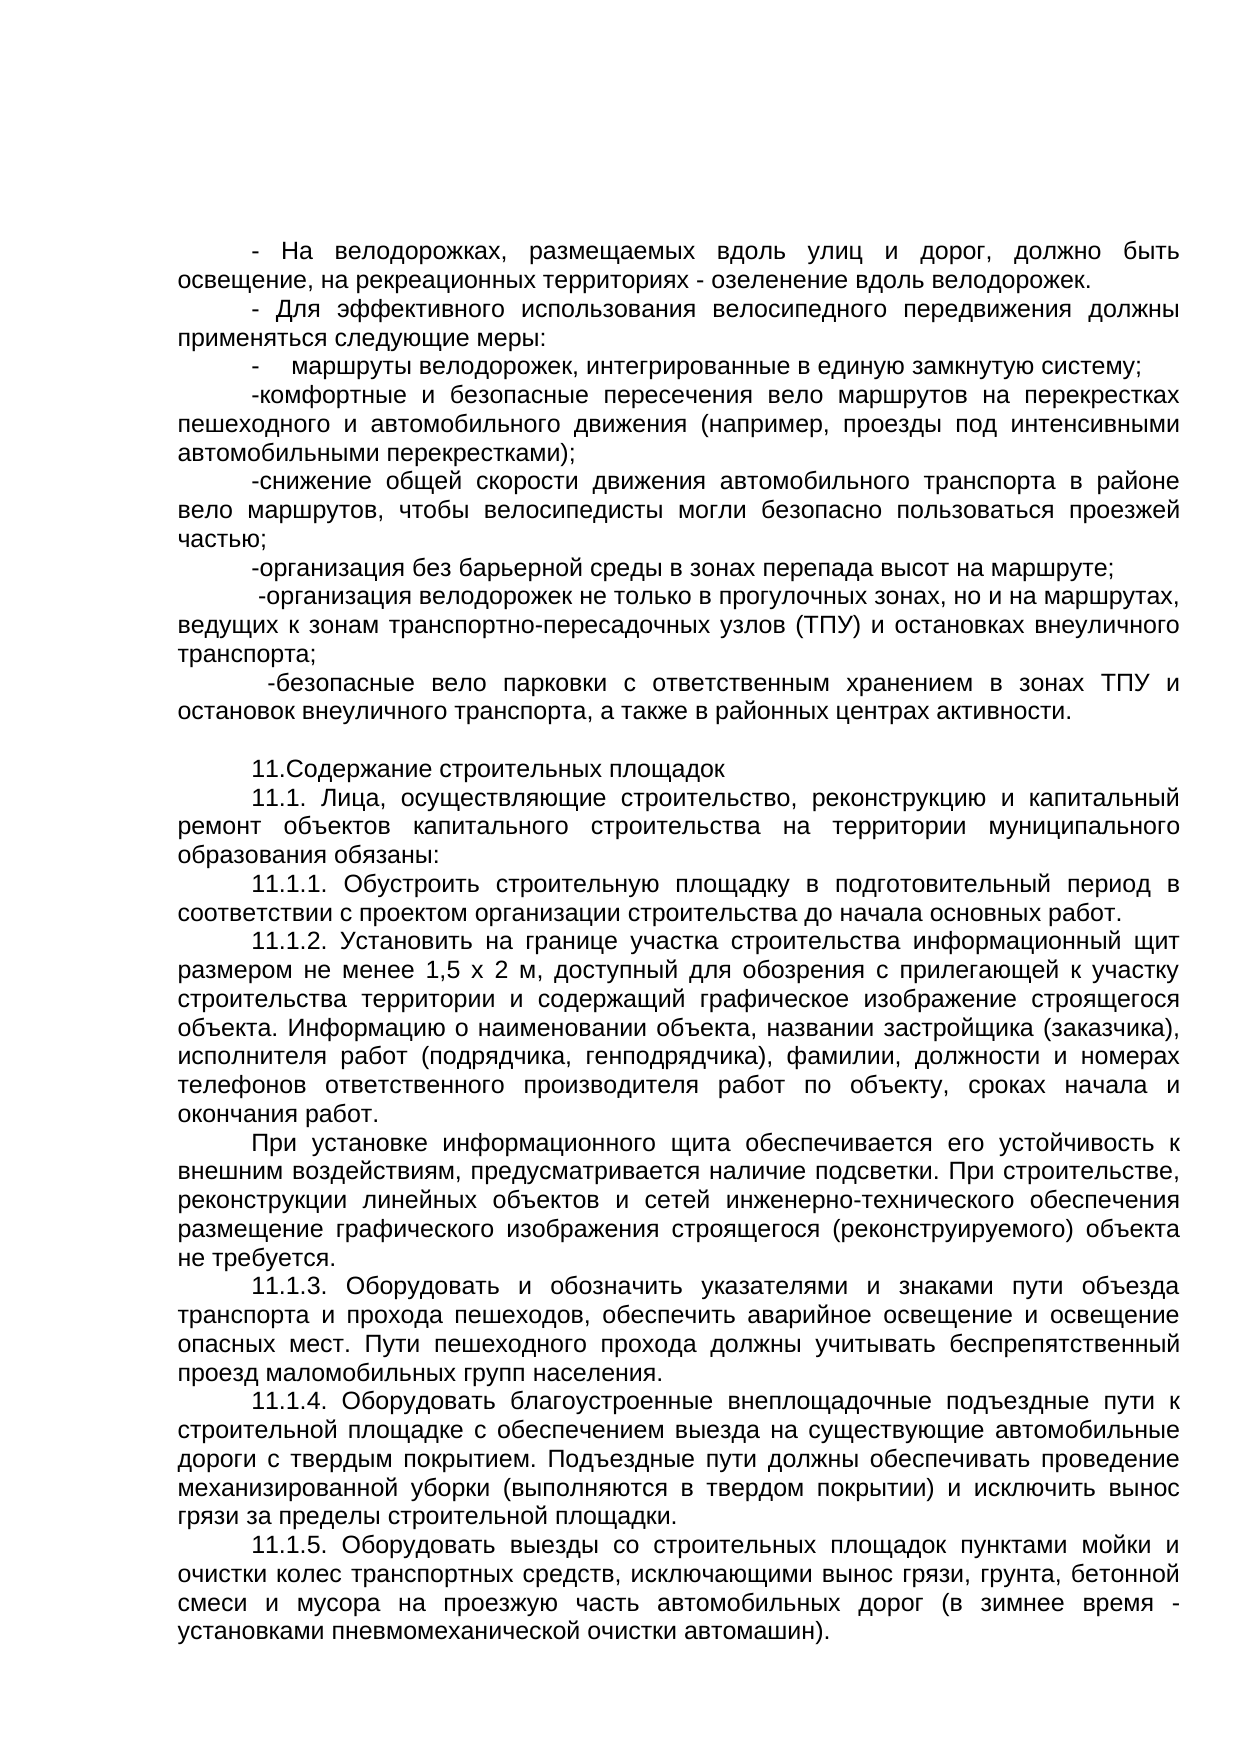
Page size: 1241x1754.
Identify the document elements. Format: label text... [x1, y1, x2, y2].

text 11.1. Лица, осуществляющие строительство, реконструкцию и капитальный ремонт объектов капитального строительства на территории муниципального образования обязаны: [177, 782, 1181, 869]
text 11.1.1. Обустроить строительную площадку в подготовительный период в соответствии с проектом организации строительства до начала основных работ. [177, 869, 1181, 926]
list маршруты велодорожек, интегрированные в единую замкнутую систему; [177, 351, 1181, 380]
text - На велодорожках, размещаемых вдоль улиц и дорог, должно быть освещение, на рекреационных территориях - озеленение вдоль велодорожек. [177, 236, 1181, 294]
text 11.1.2. Установить на границе участка строительства информационный щит размером не менее 1,5 x 2 м, доступный для обозрения с прилегающей к участку строительства территории и содержащий графическое изображение строящегося объекта. Информацию о наименовании объекта, названии застройщика (заказчика), исполнителя работ (подрядчика, генподрядчика), фамилии, должности и номерах телефонов ответственного производителя работ по объекту, сроках начала и окончания работ. [177, 926, 1181, 1127]
text -снижение общей скорости движения автомобильного транспорта в районе вело маршрутов, чтобы велосипедисты могли безопасно пользоваться проезжей частью; [177, 466, 1181, 552]
text 11.1.5. Оборудовать выезды со строительных площадок пунктами мойки и очистки колес транспортных средств, исключающими вынос грязи, грунта, бетонной смеси и мусора на проезжую часть автомобильных дорог (в зимнее время - установками пневмомеханической очистки автомашин). [177, 1530, 1181, 1645]
text 11.1.4. Оборудовать благоустроенные внеплощадочные подъездные пути к строительной площадке с обеспечением выезда на существующие автомобильные дороги с твердым покрытием. Подъездные пути должны обеспечивать проведение механизированной уборки (выполняются в твердом покрытии) и исключить вынос грязи за пределы строительной площадки. [177, 1386, 1181, 1530]
text 11.Содержание строительных площадок [177, 754, 1181, 782]
text -организация велодорожек не только в прогулочных зонах, но и на маршрутах, ведущих к зонам транспортно-пересадочных узлов (ТПУ) и остановках внеуличного транспорта; [177, 581, 1181, 667]
text При установке информационного щита обеспечивается его устойчивость к внешним воздействиям, предусматривается наличие подсветки. При строительстве, реконструкции линейных объектов и сетей инженерно-технического обеспечения размещение графического изображения строящегося (реконструируемого) объекта не требуется. [177, 1127, 1181, 1271]
text 11.1.3. Оборудовать и обозначить указателями и знаками пути объезда транспорта и прохода пешеходов, обеспечить аварийное освещение и освещение опасных мест. Пути пешеходного прохода должны учитывать беспрепятственный проезд маломобильных групп населения. [177, 1271, 1181, 1386]
text - Для эффективного использования велосипедного передвижения должны применяться следующие меры: [177, 294, 1181, 351]
text -комфортные и безопасные пересечения вело маршрутов на перекрестках пешеходного и автомобильного движения (например, проезды под интенсивными автомобильными перекрестками); [177, 380, 1181, 466]
text -безопасные вело парковки с ответственным хранением в зонах ТПУ и остановок внеуличного транспорта, а также в районных центрах активности. [177, 667, 1181, 725]
text -организация без барьерной среды в зонах перепада высот на маршруте; [177, 552, 1181, 581]
